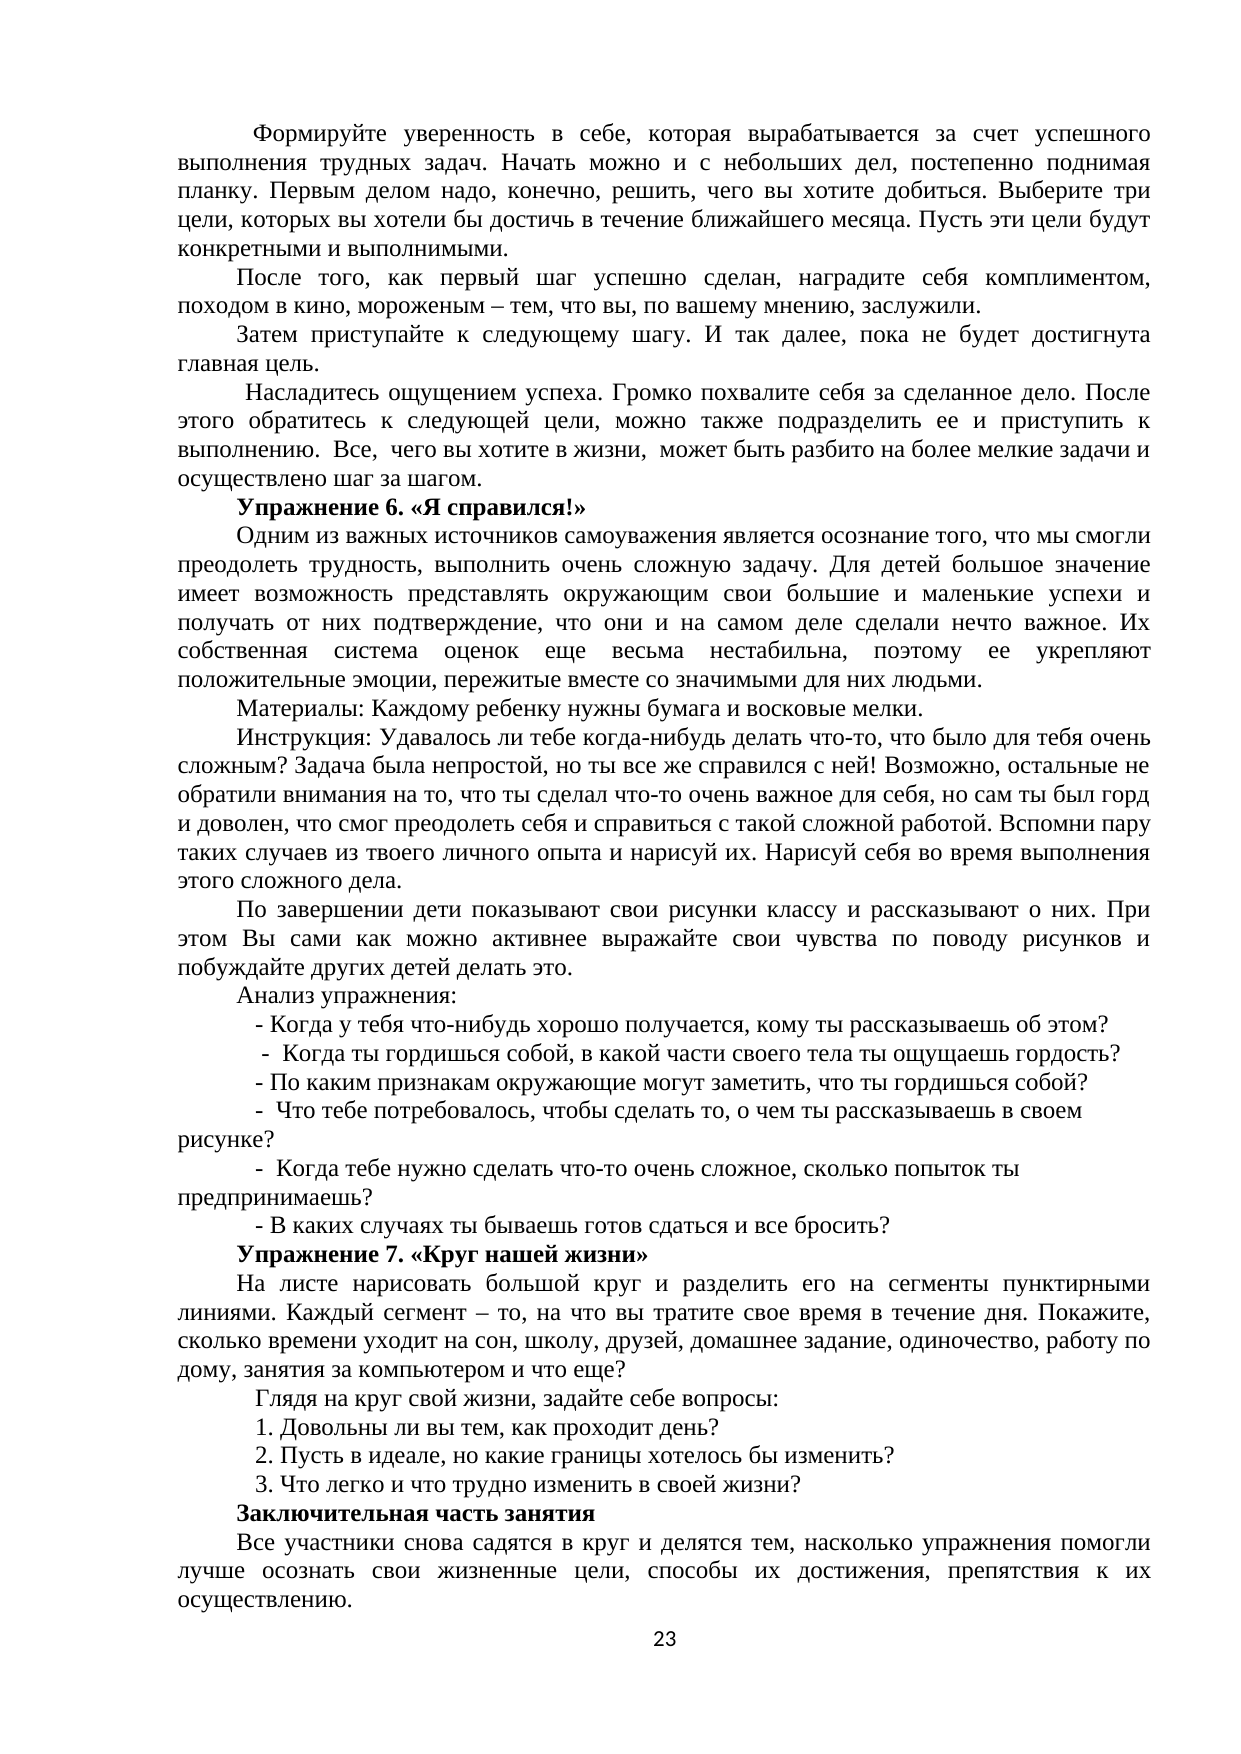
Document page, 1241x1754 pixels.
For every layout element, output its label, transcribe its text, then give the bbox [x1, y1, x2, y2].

text - Когда тебе нужно сделать что-то очень сложное, сколько попыток ты предпринимаешь? [177, 1153, 1152, 1211]
text 2. Пусть в идеале, но какие границы хотелось бы изменить? [177, 1441, 1152, 1469]
text По завершении дети показывают свои рисунки классу и рассказывают о них. При этом Вы сами как можно активнее выражайте свои чувства по поводу рисунков и побуждайте других детей делать это. [177, 894, 1152, 981]
text Заключительная часть занятия [177, 1498, 1152, 1527]
text Анализ упражнения: [177, 981, 1152, 1009]
text 3. Что легко и что трудно изменить в своей жизни? [177, 1469, 1152, 1498]
text - Когда у тебя что-нибудь хорошо получается, кому ты рассказываешь об этом? [177, 1009, 1152, 1038]
text - Когда ты гордишься собой, в какой части своего тела ты ощущаешь гордость? [177, 1038, 1152, 1067]
text Упражнение 6. «Я справился!» [177, 492, 1152, 521]
text На листе нарисовать большой круг и разделить его на сегменты пунктирными линиями. Каждый сегмент – то, на что вы тратите свое время в течение дня. Покажите, сколько времени уходит на сон, школу, друзей, домашнее задание, одиночество, работу по дому, занятия за компьютером и что еще? [177, 1268, 1152, 1383]
text Инструкция: Удавалось ли тебе когда-нибудь делать что-то, что было для тебя очень сложным? Задача была непростой, но ты все же справился с ней! Возможно, остальные не обратили внимания на то, что ты сделал что-то очень важное для себя, но сам ты был горд и доволен, что смог преодолеть себя и справиться с такой сложной работой. Вспомни пару таких случаев из твоего личного опыта и нарисуй их. Нарисуй себя во время выполнения этого сложного дела. [177, 722, 1152, 894]
text Одним из важных источников самоуважения является осознание того, что мы смогли преодолеть трудность, выполнить очень сложную задачу. Для детей большое значение имеет возможность представлять окружающим свои большие и маленькие успехи и получать от них подтверждение, что они и на самом деле сделали нечто важное. Их собственная система оценок еще весьма нестабильна, поэтому ее укрепляют положительные эмоции, пережитые вместе со значимыми для них людьми. [177, 521, 1152, 693]
text Все участники снова садятся в круг и делятся тем, насколько упражнения помогли лучше осознать свои жизненные цели, способы их достижения, препятствия к их осуществлению. [177, 1527, 1152, 1613]
text Формируйте уверенность в себе, которая вырабатывается за счет успешного выполнения трудных задач. Начать можно и с небольших дел, постепенно поднимая планку. Первым делом надо, конечно, решить, чего вы хотите добиться. Выберите три цели, которых вы хотели бы достичь в течение ближайшего месяца. Пусть эти цели будут конкретными и выполнимыми. [177, 118, 1152, 262]
text Глядя на круг свой жизни, задайте себе вопросы: [177, 1383, 1152, 1412]
text После того, как первый шаг успешно сделан, наградите себя комплиментом, походом в кино, мороженым – тем, что вы, по вашему мнению, заслужили. [177, 262, 1152, 319]
text 1. Довольны ли вы тем, как проходит день? [177, 1412, 1152, 1441]
text Упражнение 7. «Круг нашей жизни» [177, 1239, 1152, 1268]
text Насладитесь ощущением успеха. Громко похвалите себя за сделанное дело. После этого обратитесь к следующей цели, можно также подразделить ее и приступить к выполнению. Все, чего вы хотите в жизни, может быть разбито на более мелкие задачи и осуществлено шаг за шагом. [177, 377, 1152, 492]
text - В каких случаях ты бываешь готов сдаться и все бросить? [177, 1211, 1152, 1239]
text Материалы: Каждому ребенку нужны бумага и восковые мелки. [177, 693, 1152, 722]
text - Что тебе потребовалось, чтобы сделать то, о чем ты рассказываешь в своем рисунке? [177, 1096, 1152, 1153]
text Затем приступайте к следующему шагу. И так далее, пока не будет достигнута главная цель. [177, 319, 1152, 377]
text - По каким признакам окружающие могут заметить, что ты гордишься собой? [177, 1067, 1152, 1096]
